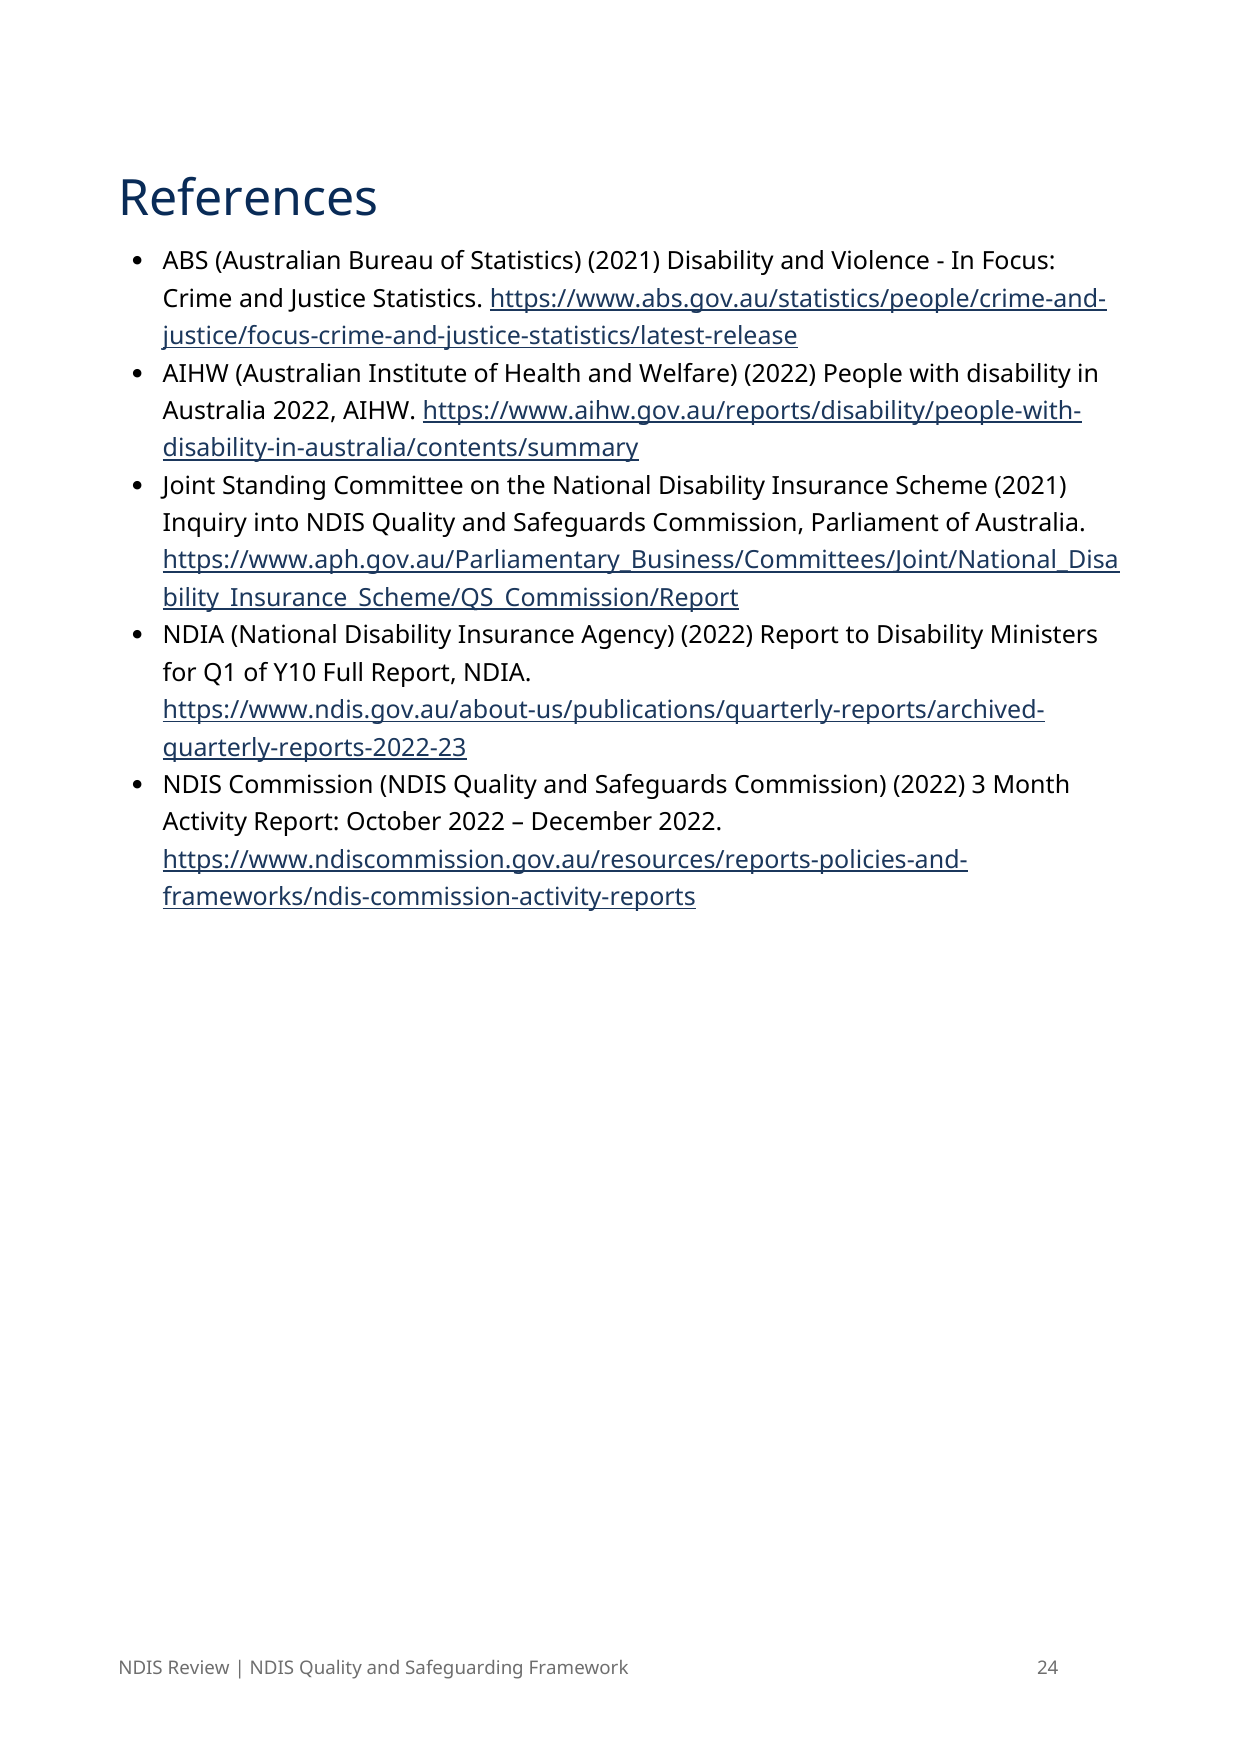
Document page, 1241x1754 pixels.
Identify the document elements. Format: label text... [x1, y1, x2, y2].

subtitle References [118, 162, 1063, 231]
list NDIS Commission (NDIS Quality and Safeguards Commission) (2022) 3 Month Activity Report: October 2022 – December 2022. https://www.ndiscommission.gov.au/resources/reports-policies-and-frameworks/ndis-commission-activity-reports [133, 767, 1122, 913]
list ABS (Australian Bureau of Statistics) (2021) Disability and Violence - In Focus: Crime and Justice Statistics. https://www.abs.gov.au/statistics/people/crime-and-justice/focus-crime-and-justice-statistics/latest-release [133, 243, 1122, 352]
list AIHW (Australian Institute of Health and Welfare) (2022) People with disability in Australia 2022, AIHW. https://www.aihw.gov.au/reports/disability/people-with-disability-in-australia/contents/summary [133, 355, 1122, 464]
list Joint Standing Committee on the National Disability Insurance Scheme (2021) Inquiry into NDIS Quality and Safeguards Commission, Parliament of Australia. https://www.aph.gov.au/Parliamentary_Business/Committees/Joint/National_Disability_Insurance_Scheme/QS_Commission/Report [133, 467, 1122, 614]
list NDIA (National Disability Insurance Agency) (2022) Report to Disability Ministers for Q1 of Y10 Full Report, NDIA. https://www.ndis.gov.au/about-us/publications/quarterly-reports/archived-quarterly-reports-2022-23 [133, 617, 1122, 763]
